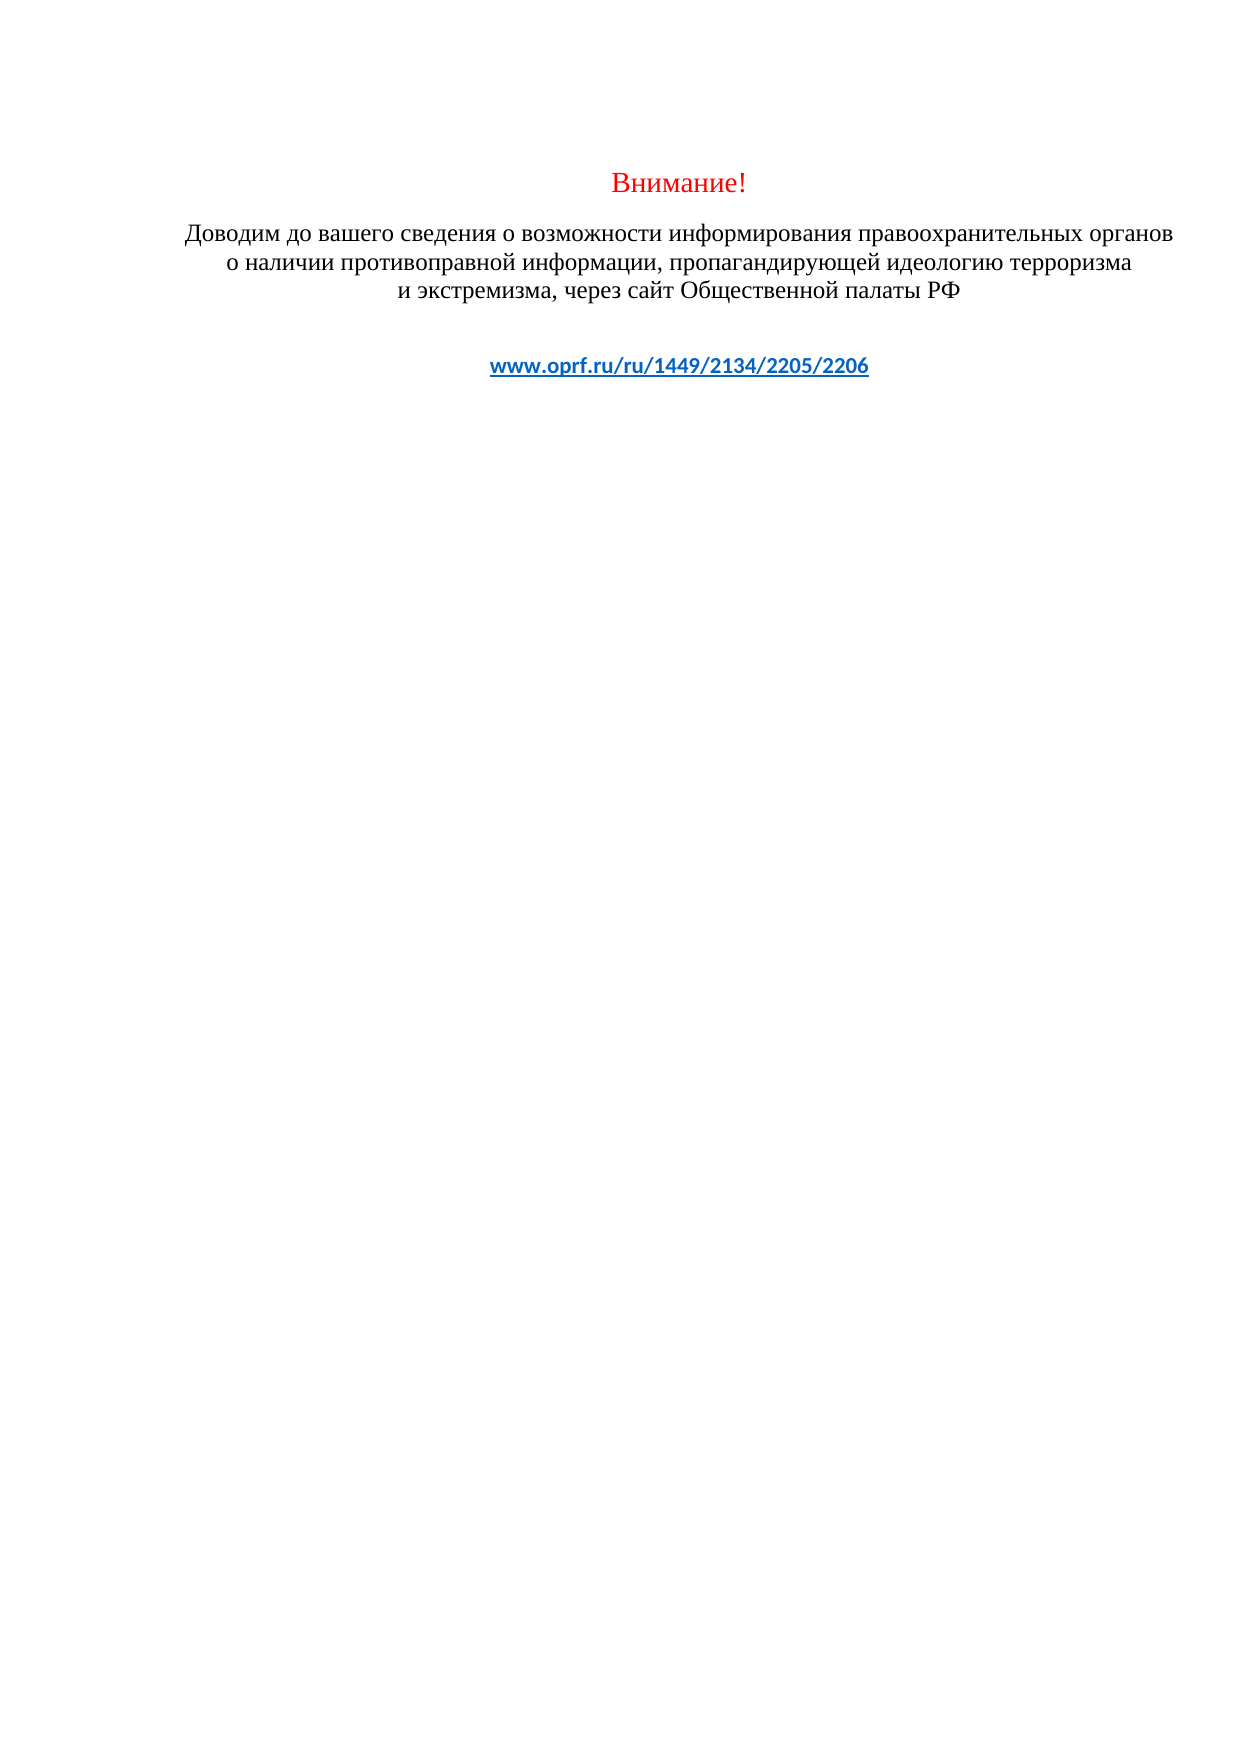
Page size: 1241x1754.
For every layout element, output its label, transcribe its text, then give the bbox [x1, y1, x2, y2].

text Доводим до вашего сведения о возможности информирования правоохранительных органов о наличии противоправной информации, пропагандирующей идеологию терроризма [177, 218, 1181, 275]
text и экстремизма, через сайт Общественной палаты РФ [177, 275, 1181, 304]
text www.oprf.ru/ru/1449/2134/2205/2206 [177, 351, 1181, 379]
text Внимание! [177, 165, 1181, 198]
